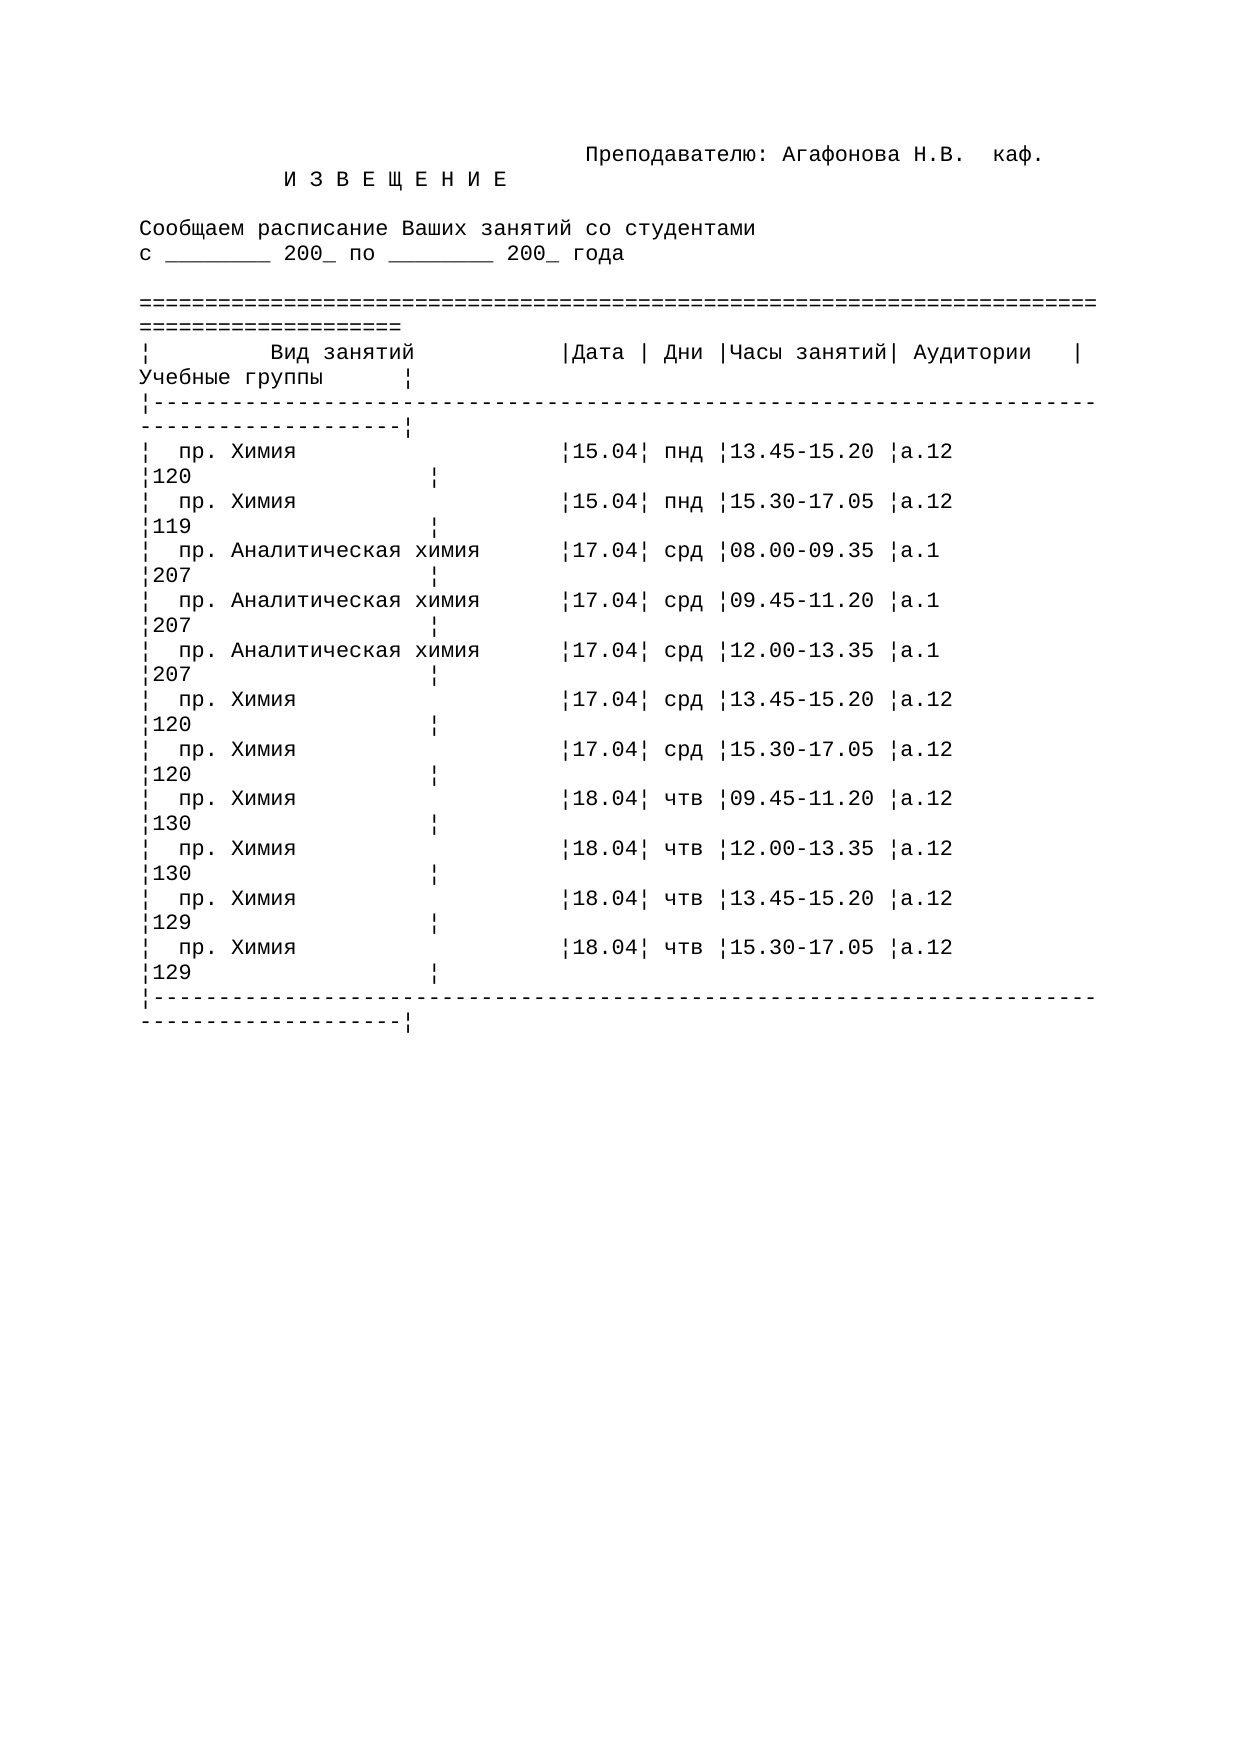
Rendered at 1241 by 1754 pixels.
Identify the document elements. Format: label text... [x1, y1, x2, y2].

text ¦--------------------------------------------------------------------------------------------¦ [139, 391, 1101, 440]
text ¦ Вид занятий |Дата | Дни |Часы занятий| Аудитории | Учебные группы ¦ [139, 341, 1101, 391]
text ¦ пр. Химия ¦15.04¦ пнд ¦15.30-17.05 ¦а.12 ¦119 ¦ [139, 490, 1101, 539]
text ¦ пр. Химия ¦18.04¦ чтв ¦13.45-15.20 ¦а.12 ¦129 ¦ [139, 887, 1101, 936]
text ¦ пр. Аналитическая химия ¦17.04¦ сpд ¦09.45-11.20 ¦а.1 ¦207 ¦ [139, 589, 1101, 639]
text с ________ 200_ по ________ 200_ года [139, 242, 1101, 267]
text Преподавателю: Агафонова Н.В. каф. [139, 143, 1101, 168]
text ¦--------------------------------------------------------------------------------------------¦ [139, 986, 1101, 1035]
text Сообщаем расписание Ваших занятий со студентами [139, 217, 1101, 242]
text ¦ пр. Химия ¦18.04¦ чтв ¦09.45-11.20 ¦а.12 ¦130 ¦ [139, 787, 1101, 837]
text ============================================================================================= [139, 292, 1101, 341]
text ¦ пр. Аналитическая химия ¦17.04¦ сpд ¦08.00-09.35 ¦а.1 ¦207 ¦ [139, 539, 1101, 589]
text ¦ пр. Химия ¦17.04¦ сpд ¦13.45-15.20 ¦а.12 ¦120 ¦ [139, 688, 1101, 738]
text ¦ пр. Химия ¦15.04¦ пнд ¦13.45-15.20 ¦а.12 ¦120 ¦ [139, 440, 1101, 490]
text ¦ пр. Аналитическая химия ¦17.04¦ сpд ¦12.00-13.35 ¦а.1 ¦207 ¦ [139, 639, 1101, 688]
text ¦ пр. Химия ¦18.04¦ чтв ¦12.00-13.35 ¦а.12 ¦130 ¦ [139, 837, 1101, 887]
text И З В Е Щ Е Н И Е [139, 168, 1101, 192]
text ¦ пр. Химия ¦18.04¦ чтв ¦15.30-17.05 ¦а.12 ¦129 ¦ [139, 936, 1101, 986]
text ¦ пр. Химия ¦17.04¦ сpд ¦15.30-17.05 ¦а.12 ¦120 ¦ [139, 738, 1101, 787]
